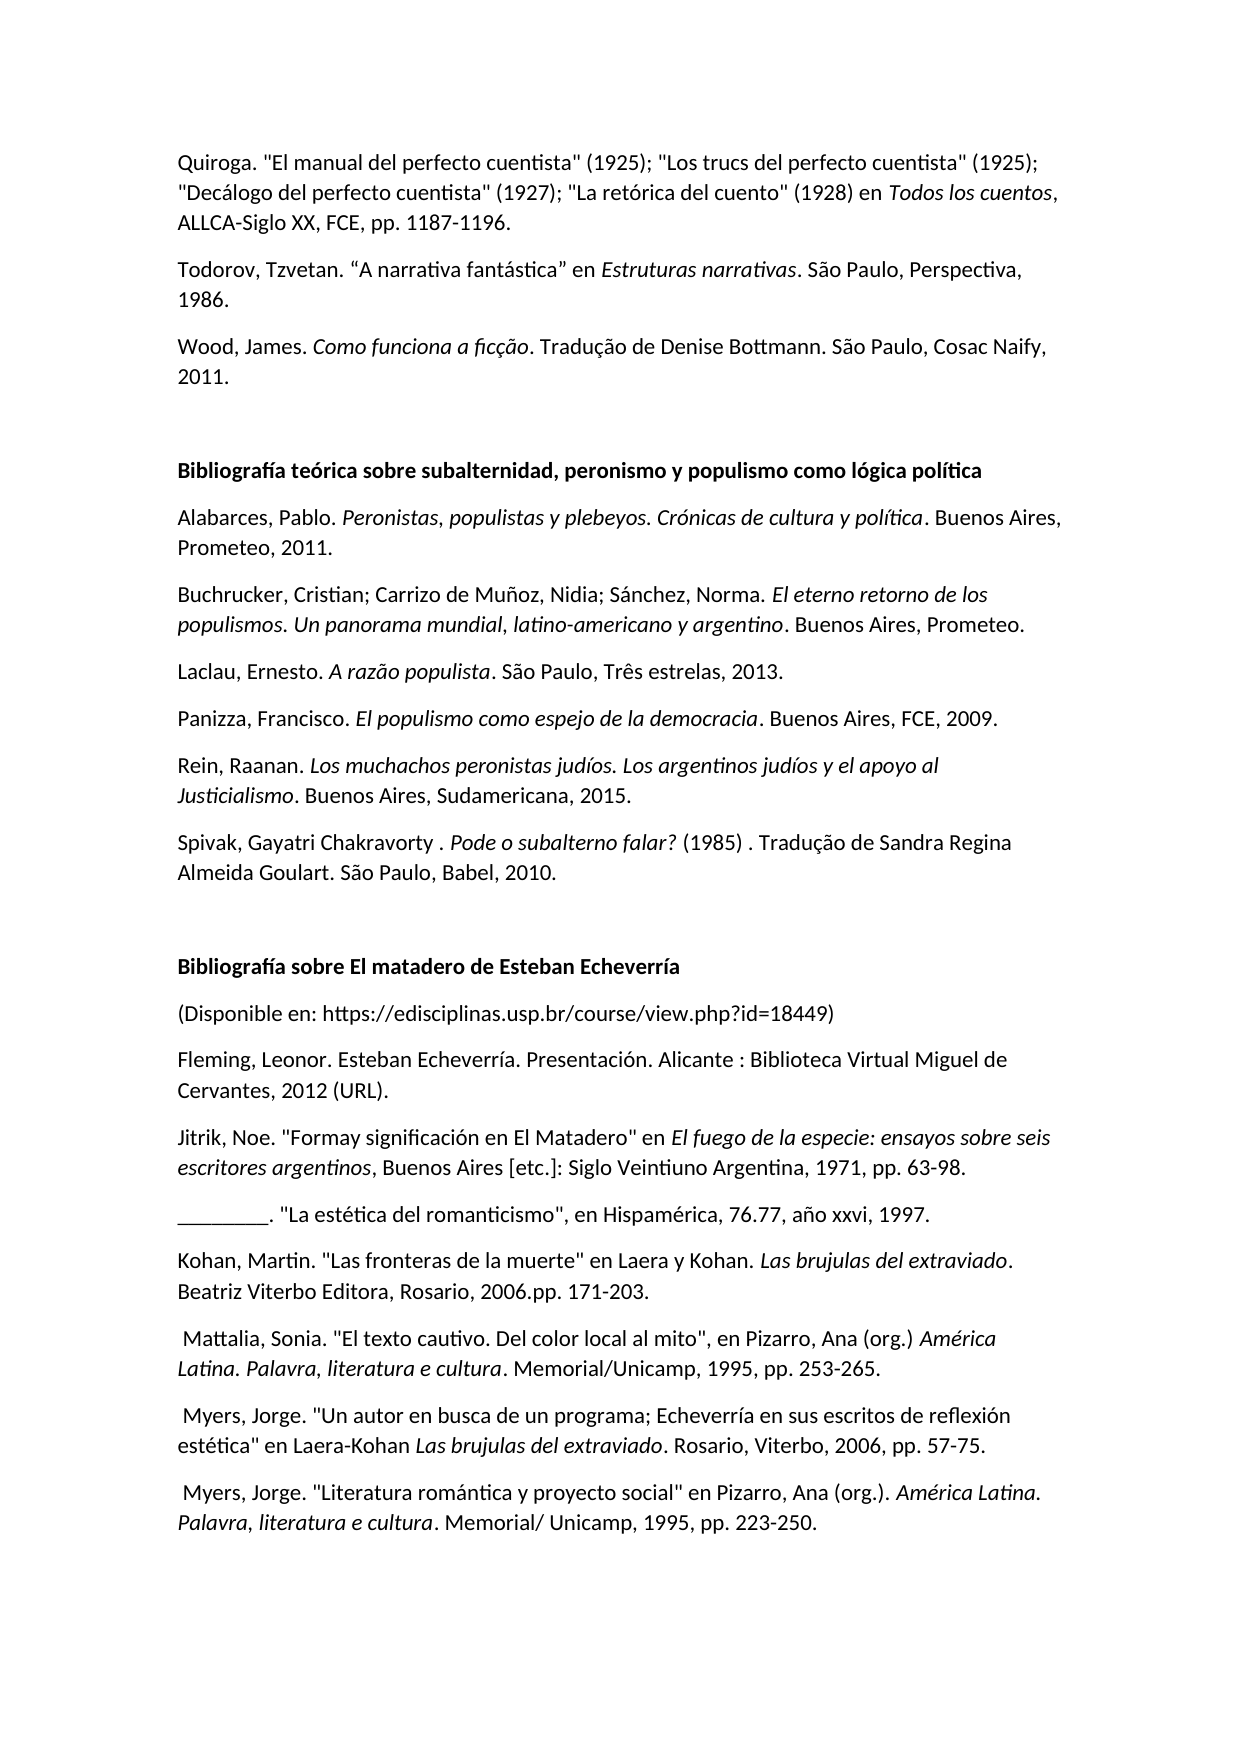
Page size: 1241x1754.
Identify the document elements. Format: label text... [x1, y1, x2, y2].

text Laclau, Ernesto. A razão populista. São Paulo, Três estrelas, 2013. [177, 657, 1063, 685]
text Buchrucker, Cristian; Carrizo de Muñoz, Nidia; Sánchez, Norma. El eterno retorno de los populismos. Un panorama mundial, latino-americano y argentino. Buenos Aires, Prometeo. [177, 580, 1063, 638]
text Kohan, Martin. "Las fronteras de la muerte" en Laera y Kohan. Las brujulas del extraviado. Beatriz Viterbo Editora, Rosario, 2006.pp. 171-203. [177, 1247, 1063, 1305]
text Wood, James. Como funciona a ficção. Tradução de Denise Bottmann. São Paulo, Cosac Naify, 2011. [177, 332, 1063, 390]
text Fleming, Leonor. Esteban Echeverría. Presentación. Alicante : Biblioteca Virtual Miguel de Cervantes, 2012 (URL). [177, 1046, 1063, 1104]
text (Disponible en: https://edisciplinas.usp.br/course/view.php?id=18449) [177, 999, 1063, 1027]
text Alabarces, Pablo. Peronistas, populistas y plebeyos. Crónicas de cultura y política. Buenos Aires, Prometeo, 2011. [177, 503, 1063, 561]
text Mattalia, Sonia. "El texto cautivo. Del color local al mito", en Pizarro, Ana (org.) América Latina. Palavra, literatura e cultura. Memorial/Unicamp, 1995, pp. 253-265. [177, 1324, 1063, 1382]
text Bibliografía sobre El matadero de Esteban Echeverría [177, 952, 1063, 980]
text Bibliografía teórica sobre subalternidad, peronismo y populismo como lógica política [177, 456, 1063, 484]
text Spivak, Gayatri Chakravorty . Pode o subalterno falar? (1985) . Tradução de Sandra Regina Almeida Goulart. São Paulo, Babel, 2010. [177, 828, 1063, 886]
text Panizza, Francisco. El populismo como espejo de la democracia. Buenos Aires, FCE, 2009. [177, 704, 1063, 732]
text Rein, Raanan. Los muchachos peronistas judíos. Los argentinos judíos y el apoyo al Justicialismo. Buenos Aires, Sudamericana, 2015. [177, 751, 1063, 809]
text Todorov, Tzvetan. “A narrativa fantástica” en Estruturas narrativas. São Paulo, Perspectiva, 1986. [177, 255, 1063, 313]
text Jitrik, Noe. "Formay significación en El Matadero" en El fuego de la especie: ensayos sobre seis escritores argentinos, Buenos Aires [etc.]: Siglo Veintiuno Argentina, 1971, pp. 63-98. [177, 1123, 1063, 1181]
text Quiroga. "El manual del perfecto cuentista" (1925); "Los trucs del perfecto cuentista" (1925); "Decálogo del perfecto cuentista" (1927); "La retórica del cuento" (1928) en Todos los cuentos, ALLCA-Siglo XX, FCE, pp. 1187-1196. [177, 148, 1063, 236]
text Myers, Jorge. "Un autor en busca de un programa; Echeverría en sus escritos de reflexión estética" en Laera-Kohan Las brujulas del extraviado. Rosario, Viterbo, 2006, pp. 57-75. [177, 1401, 1063, 1459]
text ________. "La estética del romanticismo", en Hispamérica, 76.77, año xxvi, 1997. [177, 1200, 1063, 1228]
text Myers, Jorge. "Literatura romántica y proyecto social" en Pizarro, Ana (org.). América Latina. Palavra, literatura e cultura. Memorial/ Unicamp, 1995, pp. 223-250. [177, 1478, 1063, 1536]
